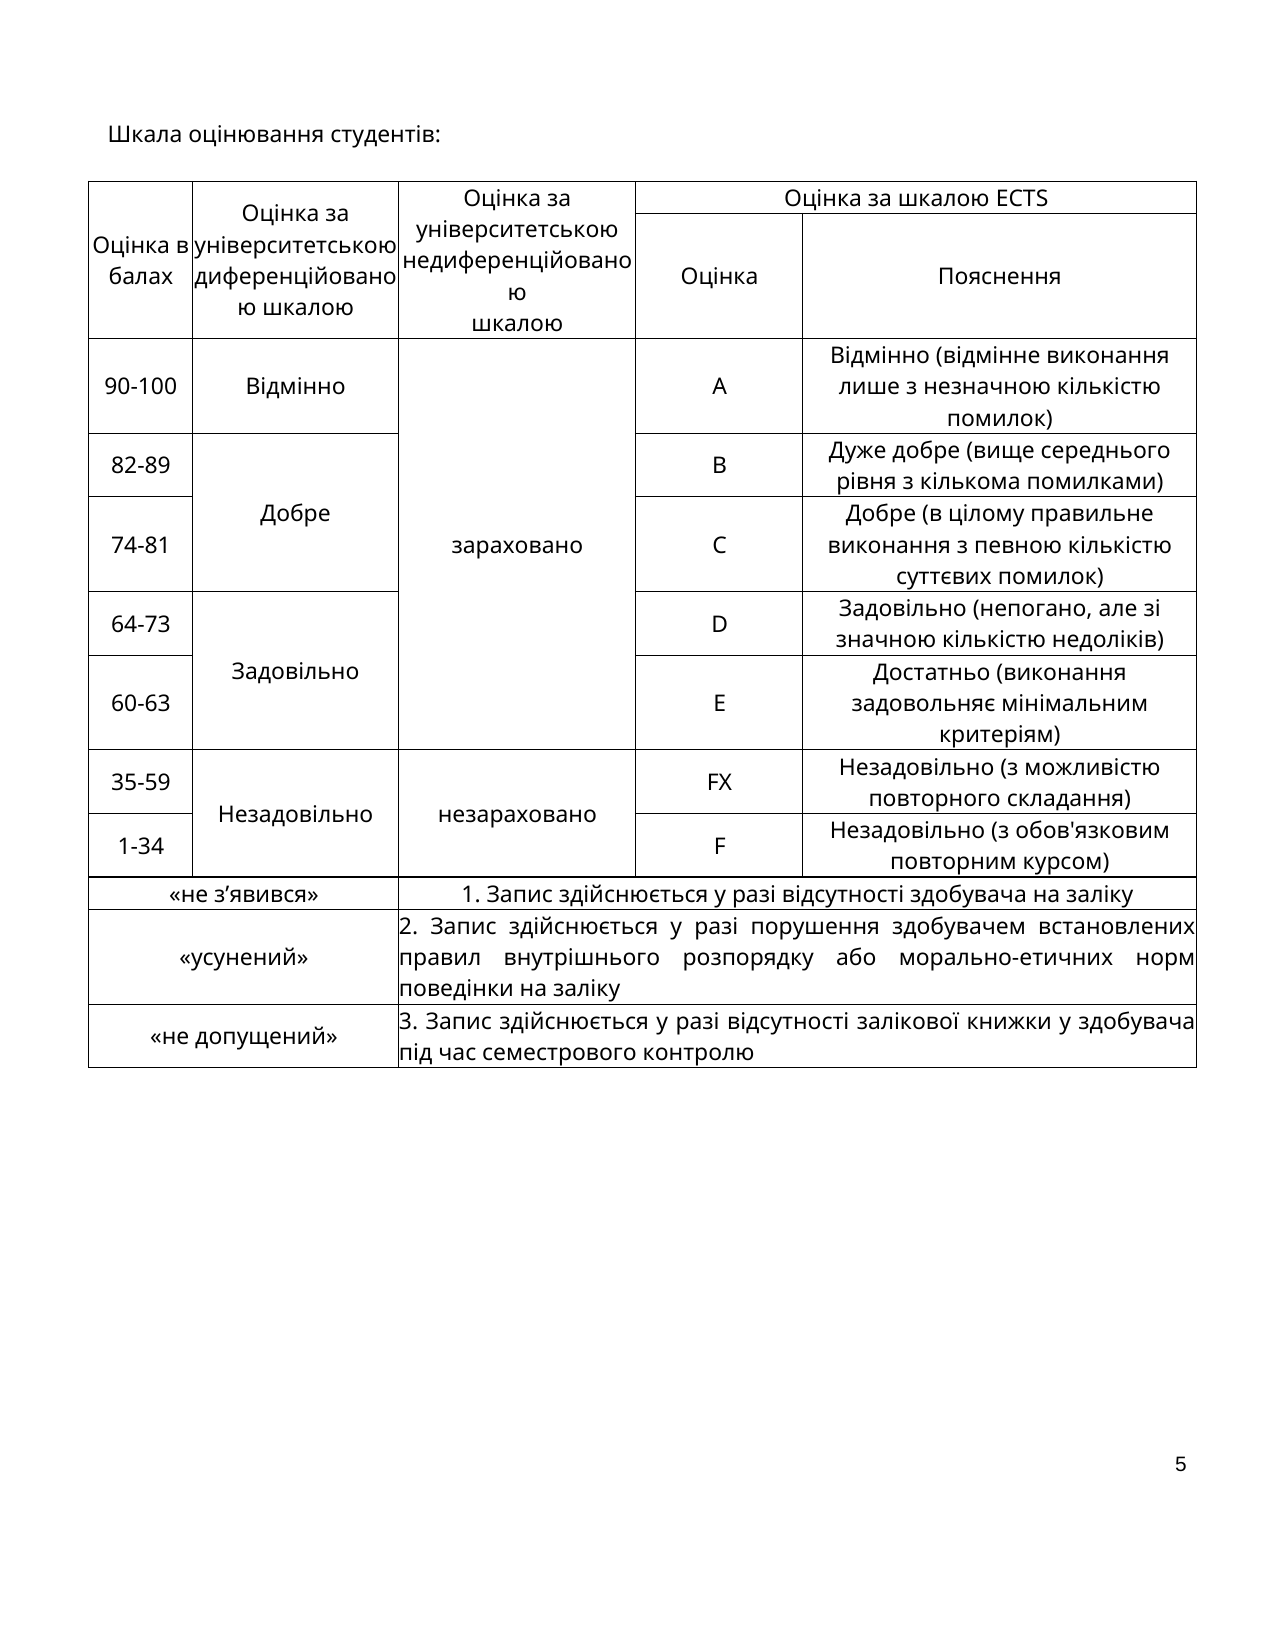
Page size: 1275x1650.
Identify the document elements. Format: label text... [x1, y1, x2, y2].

table_cell В [636, 434, 802, 496]
table_cell 2. Запис здійснюється у разі порушення здобувачем встановлених правил внутрішнього розпорядку або морально-етичних норм поведінки на заліку [399, 910, 1196, 1003]
table_cell Оцінка [636, 214, 802, 338]
table_header Оцінка в балах [89, 182, 192, 338]
table_cell 82-89 [89, 434, 192, 496]
table_cell А [636, 339, 802, 433]
table_cell 90-100 [89, 339, 192, 433]
table_cell Відмінно [193, 339, 398, 433]
table_cell «не допущений» [89, 1005, 398, 1067]
table_cell 64-73 [89, 592, 192, 654]
table_cell Незадовільно [193, 750, 398, 876]
table_cell 60-63 [89, 656, 192, 749]
table_cell Достатньо (виконання задовольняє мінімальним критеріям) [803, 656, 1196, 749]
table_cell Добре [193, 434, 398, 591]
table_cell 1. Запис здійснюється у разі відсутності здобувача на заліку [399, 878, 1196, 909]
text Шкала оцінювання студентів: [107, 118, 1186, 149]
table_header Оцінка за університетською недиференційованою шкалою [399, 182, 635, 338]
table_cell Задовільно [193, 592, 398, 749]
table_cell FX [636, 750, 802, 813]
table_cell зараховано [399, 339, 635, 749]
table_cell Незадовільно (з можливістю повторного складання) [803, 750, 1196, 813]
table_cell С [636, 497, 802, 591]
table_cell Дуже добре (вище середнього рівня з кількома помилками) [803, 434, 1196, 496]
table_header Оцінка за університетською диференційованою шкалою [193, 182, 398, 338]
table_cell 35-59 [89, 750, 192, 813]
table_cell Задовільно (непогано, але зі значною кількістю недоліків) [803, 592, 1196, 654]
table_cell Пояснення [803, 214, 1196, 338]
table_cell 1-34 [89, 814, 192, 876]
table_cell Відмінно (відмінне виконання лише з незначною кількістю помилок) [803, 339, 1196, 433]
table_cell 3. Запис здійснюється у разі відсутності залікової книжки у здобувача під час семестрового контролю [399, 1005, 1196, 1067]
table_cell 74-81 [89, 497, 192, 591]
table_cell «не з’явився» [89, 878, 398, 909]
table_cell Незадовільно (з обов'язковим повторним курсом) [803, 814, 1196, 876]
table_cell «усунений» [89, 910, 398, 1003]
table_cell незараховано [399, 750, 635, 876]
table_cell Е [636, 656, 802, 749]
table_cell Добре (в цілому правильне виконання з певною кількістю суттєвих помилок) [803, 497, 1196, 591]
table_cell F [636, 814, 802, 876]
table_cell D [636, 592, 802, 654]
table_header Оцінка за шкалою ECTS [636, 182, 1196, 213]
